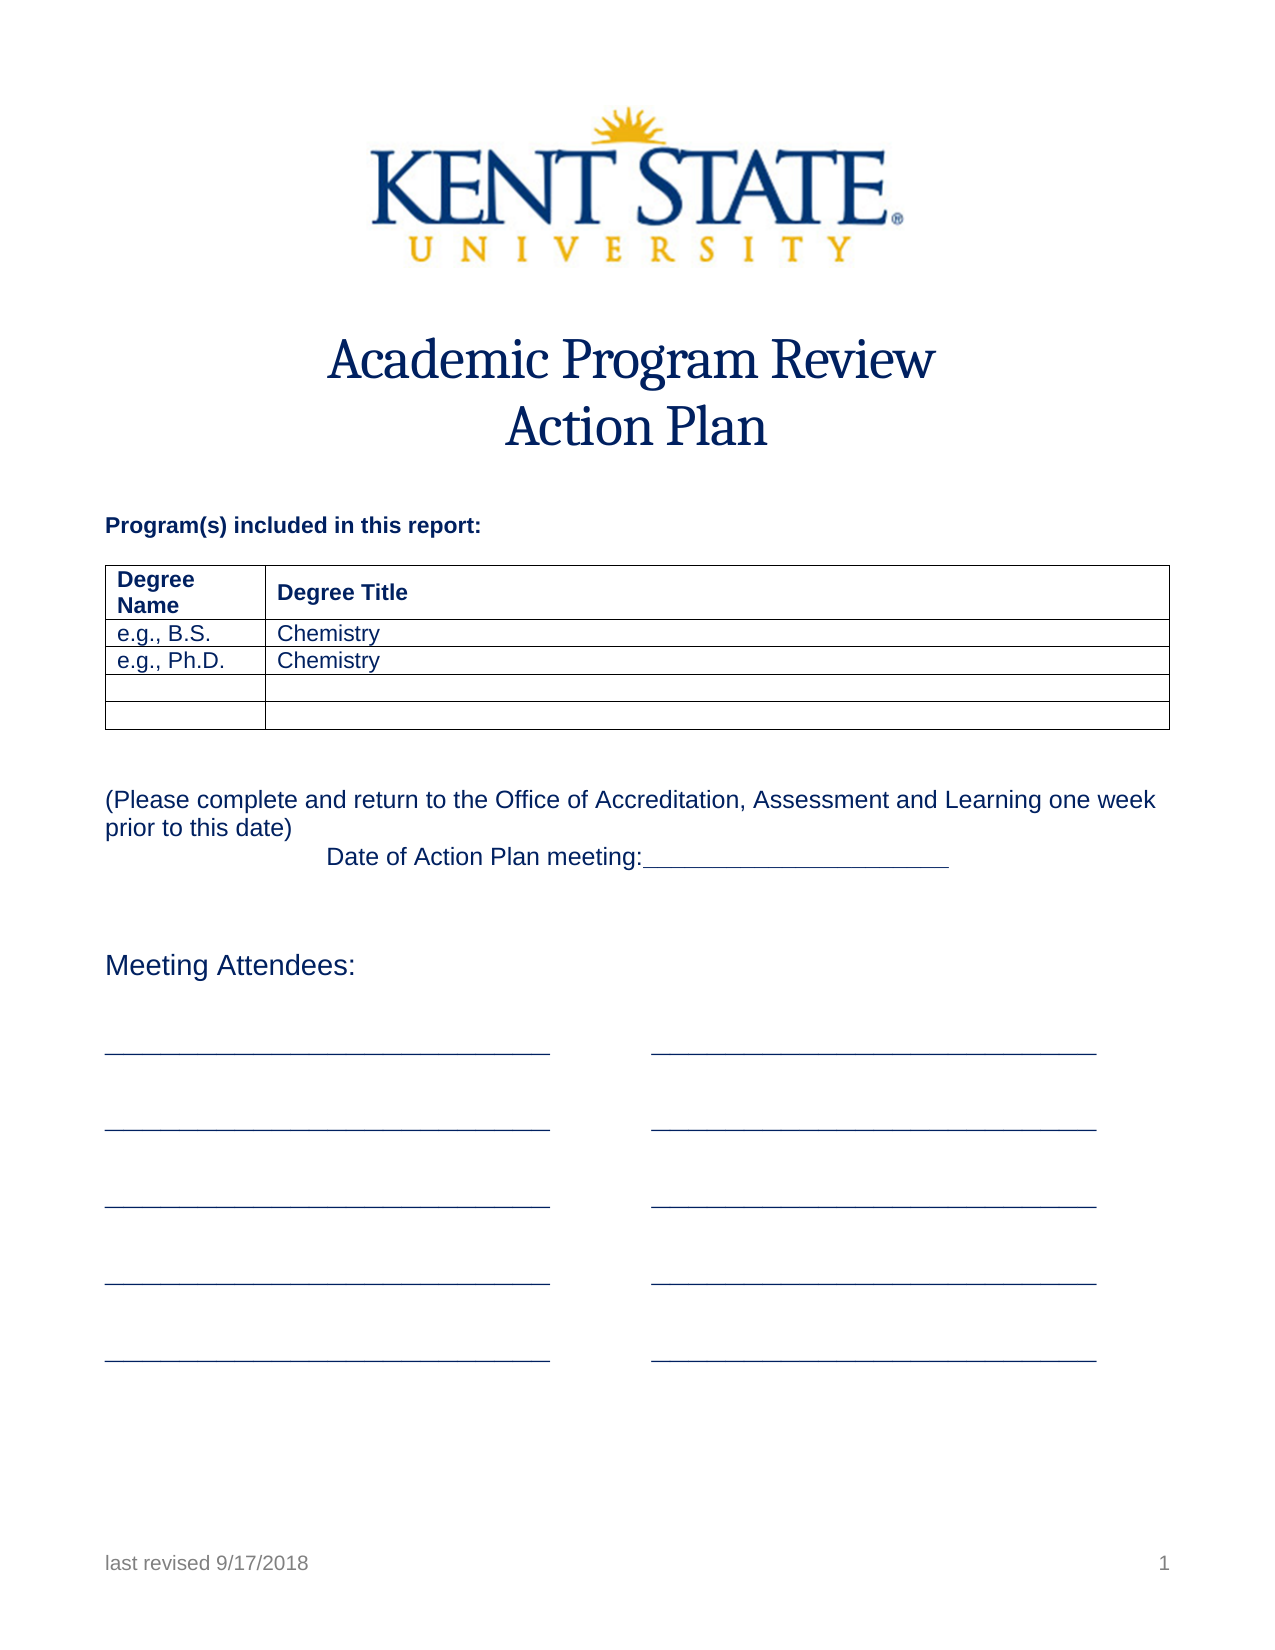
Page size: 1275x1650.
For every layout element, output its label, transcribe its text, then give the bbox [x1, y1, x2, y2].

table_cell [266, 702, 1169, 728]
table_cell [106, 675, 265, 701]
table_cell [266, 675, 1169, 701]
text ________________________ ________________________ [105, 1250, 1170, 1289]
text ________________________ ________________________ [105, 1173, 1170, 1212]
table_header Degree Name [106, 566, 265, 619]
text Meeting Attendees: [105, 948, 1170, 981]
text ________________________ ________________________ [105, 1327, 1170, 1366]
text ________________________ ________________________ [105, 1097, 1170, 1135]
table_cell e.g., B.S. [106, 620, 265, 646]
text Program(s) included in this report: [105, 512, 1170, 539]
table_cell Chemistry [266, 647, 1169, 674]
table_header Degree Title [266, 566, 1169, 619]
picture [366, 105, 909, 268]
table_cell e.g., Ph.D. [106, 647, 265, 674]
title Academic Program Review Action Plan [105, 326, 1170, 460]
table_cell [106, 702, 265, 728]
table_cell Chemistry [266, 620, 1169, 646]
text Date of Action Plan meeting:______________________ [105, 842, 1170, 871]
text (Please complete and return to the Office of Accreditation, Assessment and Learning one week prior to this date) [105, 784, 1170, 842]
text ________________________ ________________________ [105, 1020, 1170, 1058]
